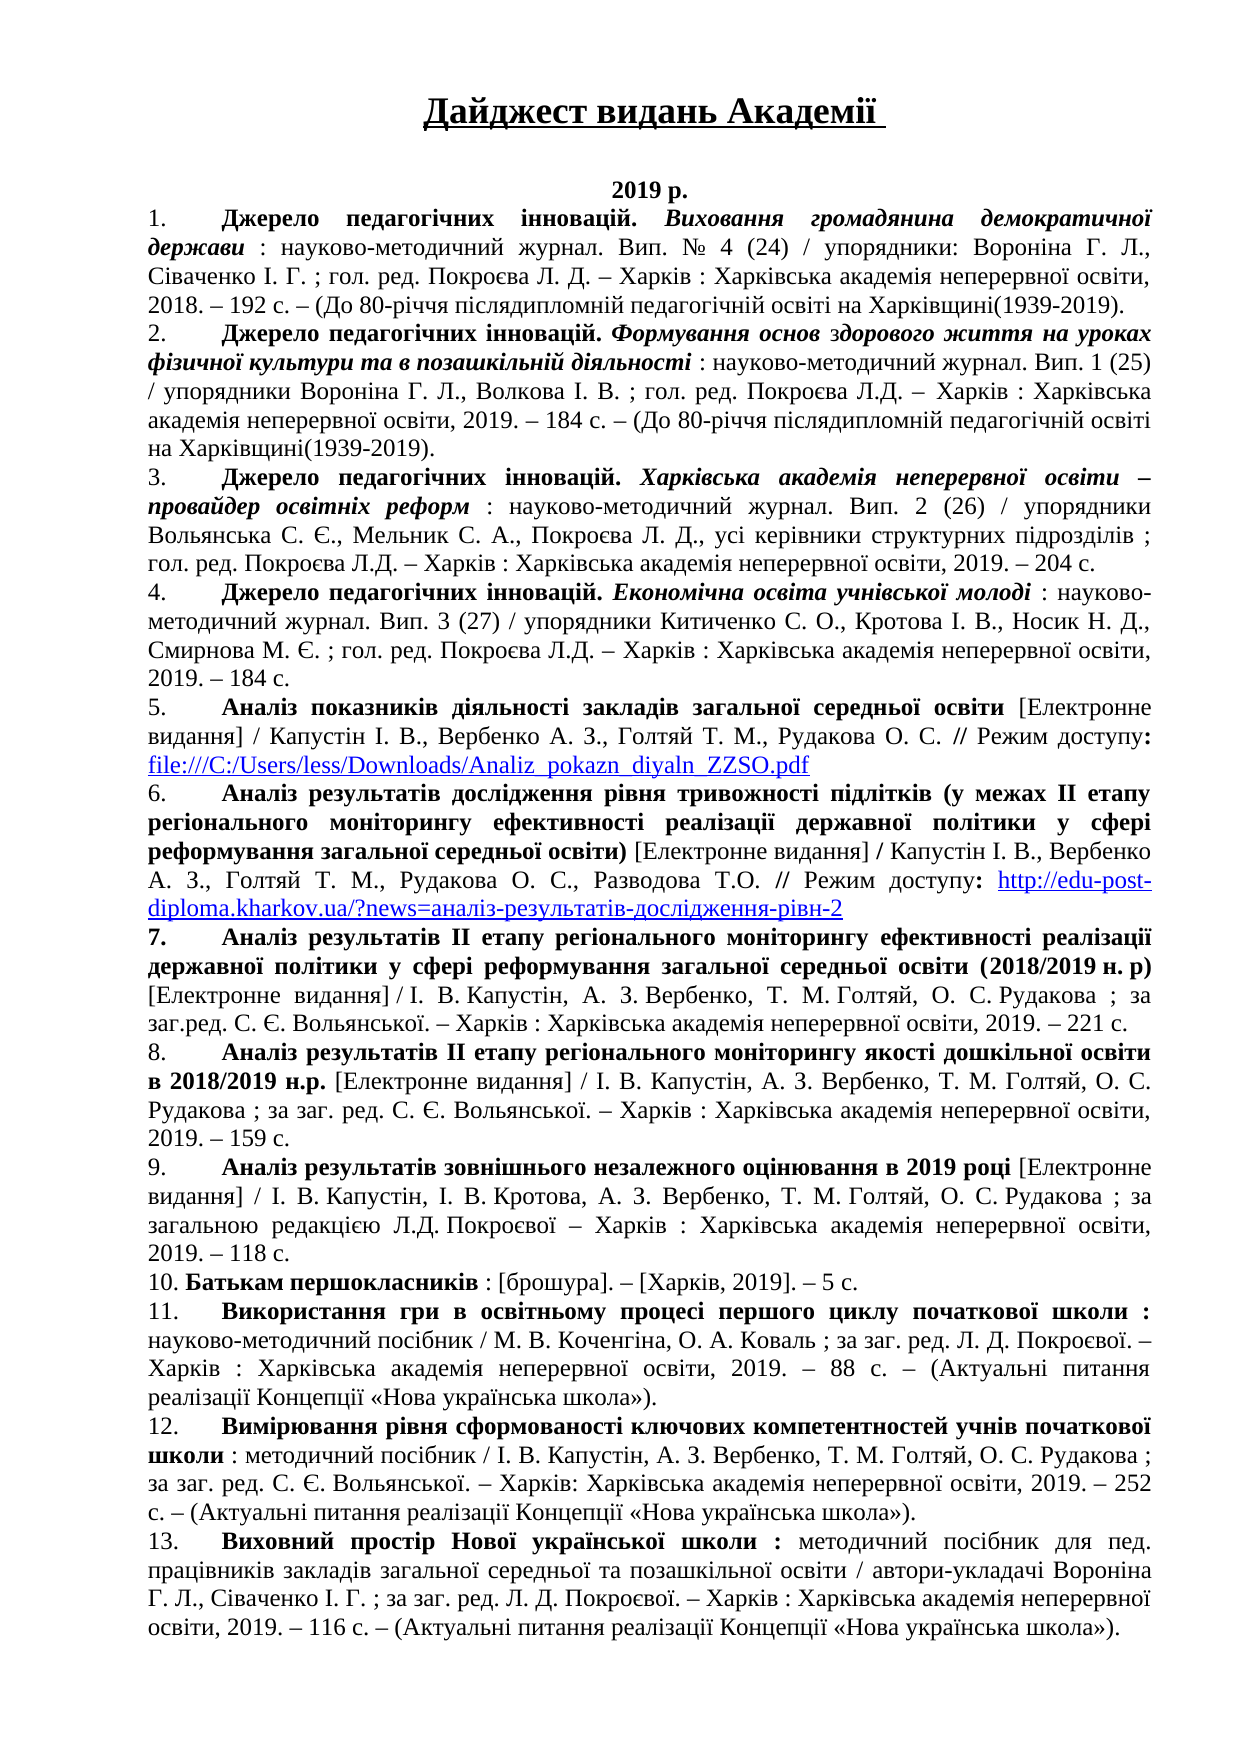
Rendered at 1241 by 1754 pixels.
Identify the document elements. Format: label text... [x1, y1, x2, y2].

list Аналіз результатів ІІ етапу регіонального моніторингу ефективності реалізації державної політики у сфері реформування загальної середньої освіти (2018/2019 н. р) [Електронне видання] / І. В. Капустін, А. З. Вербенко, Т. М. Голтяй, О. С. Рудакова ; за заг.ред. С. Є. Вольянської. – Харків : Харківська академія неперервної освіти, 2019. – 221 с. [148, 922, 1152, 1037]
list Використання гри в освітньому процесі першого циклу початкової школи : науково-методичний посібник / М. В. Коченгіна, О. А. Коваль ; за заг. ред. Л. Д. Покроєвої. – Харків : Харківська академія неперервної освіти, 2019. – 88 с. – (Актуальні питання реалізації Концепції «Нова українська школа»). [148, 1296, 1152, 1411]
list Джерело педагогічних інновацій. Виховання громадянина демократичної держави : науково-методичний журнал. Вип. № 4 (24) / упорядники: Вороніна Г. Л., Сіваченко І. Г. ; гол. ред. Покроєва Л. Д. – Харків : Харківська академія неперервної освіти, 2018. – 192 с. – (До 80-річчя післядипломній педагогічній освіті на Харківщині(1939-2019). [148, 203, 1152, 318]
list Аналіз показників діяльності закладів загальної середньої освіти [Електронне видання] / Капустін І. В., Вербенко А. З., Голтяй Т. М., Рудакова О. С. // Режим доступу: file:///C:/Users/less/Downloads/Analiz_pokazn_diyaln_ZZSO.pdf [148, 692, 1152, 778]
list Джерело педагогічних інновацій. Формування основ здорового життя на уроках фізичної культури та в позашкільній діяльності : науково-методичний журнал. Вип. 1 (25) / упорядники Вороніна Г. Л., Волкова І. В. ; гол. ред. Покроєва Л.Д. – Харків : Харківська академія неперервної освіти, 2019. – 184 с. – (До 80-річчя післядипломній педагогічній освіті на Харківщині(1939-2019). [148, 318, 1152, 462]
list Джерело педагогічних інновацій. Економічна освіта учнівської молоді : науково-методичний журнал. Вип. 3 (27) / упорядники Китиченко С. О., Кротова І. В., Носик Н. Д., Смирнова М. Є. ; гол. ред. Покроєва Л.Д. – Харків : Харківська академія неперервної освіти, 2019. – 184 с. [148, 577, 1152, 692]
list Аналіз результатів зовнішнього незалежного оцінювання в 2019 році [Електронне видання] / І. В. Капустін, І. В. Кротова, А. З. Вербенко, Т. М. Голтяй, О. С. Рудакова ; за загальною редакцією Л.Д. Покроєвої – Харків : Харківська академія неперервної освіти, 2019. – 118 с. [148, 1152, 1152, 1267]
text 2019 р. [148, 175, 1152, 203]
list Аналіз результатів ІІ етапу регіонального моніторингу якості дошкільної освіти в 2018/2019 н.р. [Електронне видання] / І. В. Капустін, А. З. Вербенко, Т. М. Голтяй, О. С. Рудакова ; за заг. ред. С. Є. Вольянської. – Харків : Харківська академія неперервної освіти, 2019. – 159 с. [148, 1037, 1152, 1152]
list Батькам першокласників : [брошура]. – [Харків, 2019]. – 5 с. [148, 1267, 1152, 1296]
list Виховний простір Нової української школи : методичний посібник для пед. працівників закладів загальної середньої та позашкільної освіти / автори-укладачі Вороніна Г. Л., Сіваченко І. Г. ; за заг. ред. Л. Д. Покроєвої. – Харків : Харківська академія неперервної освіти, 2019. – 116 с. – (Актуальні питання реалізації Концепції «Нова українська школа»). [148, 1526, 1152, 1641]
text Дайджест видань Академії [148, 88, 1152, 132]
list Джерело педагогічних інновацій. Харківська академія неперервної освіти – провайдер освітніх реформ : науково-методичний журнал. Вип. 2 (26) / упорядники Вольянська С. Є., Мельник С. А., Покроєва Л. Д., усі керівники структурних підрозділів ; гол. ред. Покроєва Л.Д. – Харків : Харківська академія неперервної освіти, 2019. – 204 с. [148, 462, 1152, 577]
list Вимірювання рівня сформованості ключових компетентностей учнів початкової школи : методичний посібник / І. В. Капустін, А. З. Вербенко, Т. М. Голтяй, О. С. Рудакова ; за заг. ред. С. Є. Вольянської. – Харків: Харківська академія неперервної освіти, 2019. – 252 с. – (Актуальні питання реалізації Концепції «Нова українська школа»). [148, 1411, 1152, 1526]
list Аналіз результатів дослідження рівня тривожності підлітків (у межах ІІ етапу регіонального моніторингу ефективності реалізації державної політики у сфері реформування загальної середньої освіти) [Електронне видання] / Капустін І. В., Вербенко А. З., Голтяй Т. М., Рудакова О. С., Разводова Т.О. // Режим доступу: http://edu-post-diploma.kharkov.ua/?news=аналіз-результатів-дослідження-рівн-2 [148, 778, 1152, 922]
